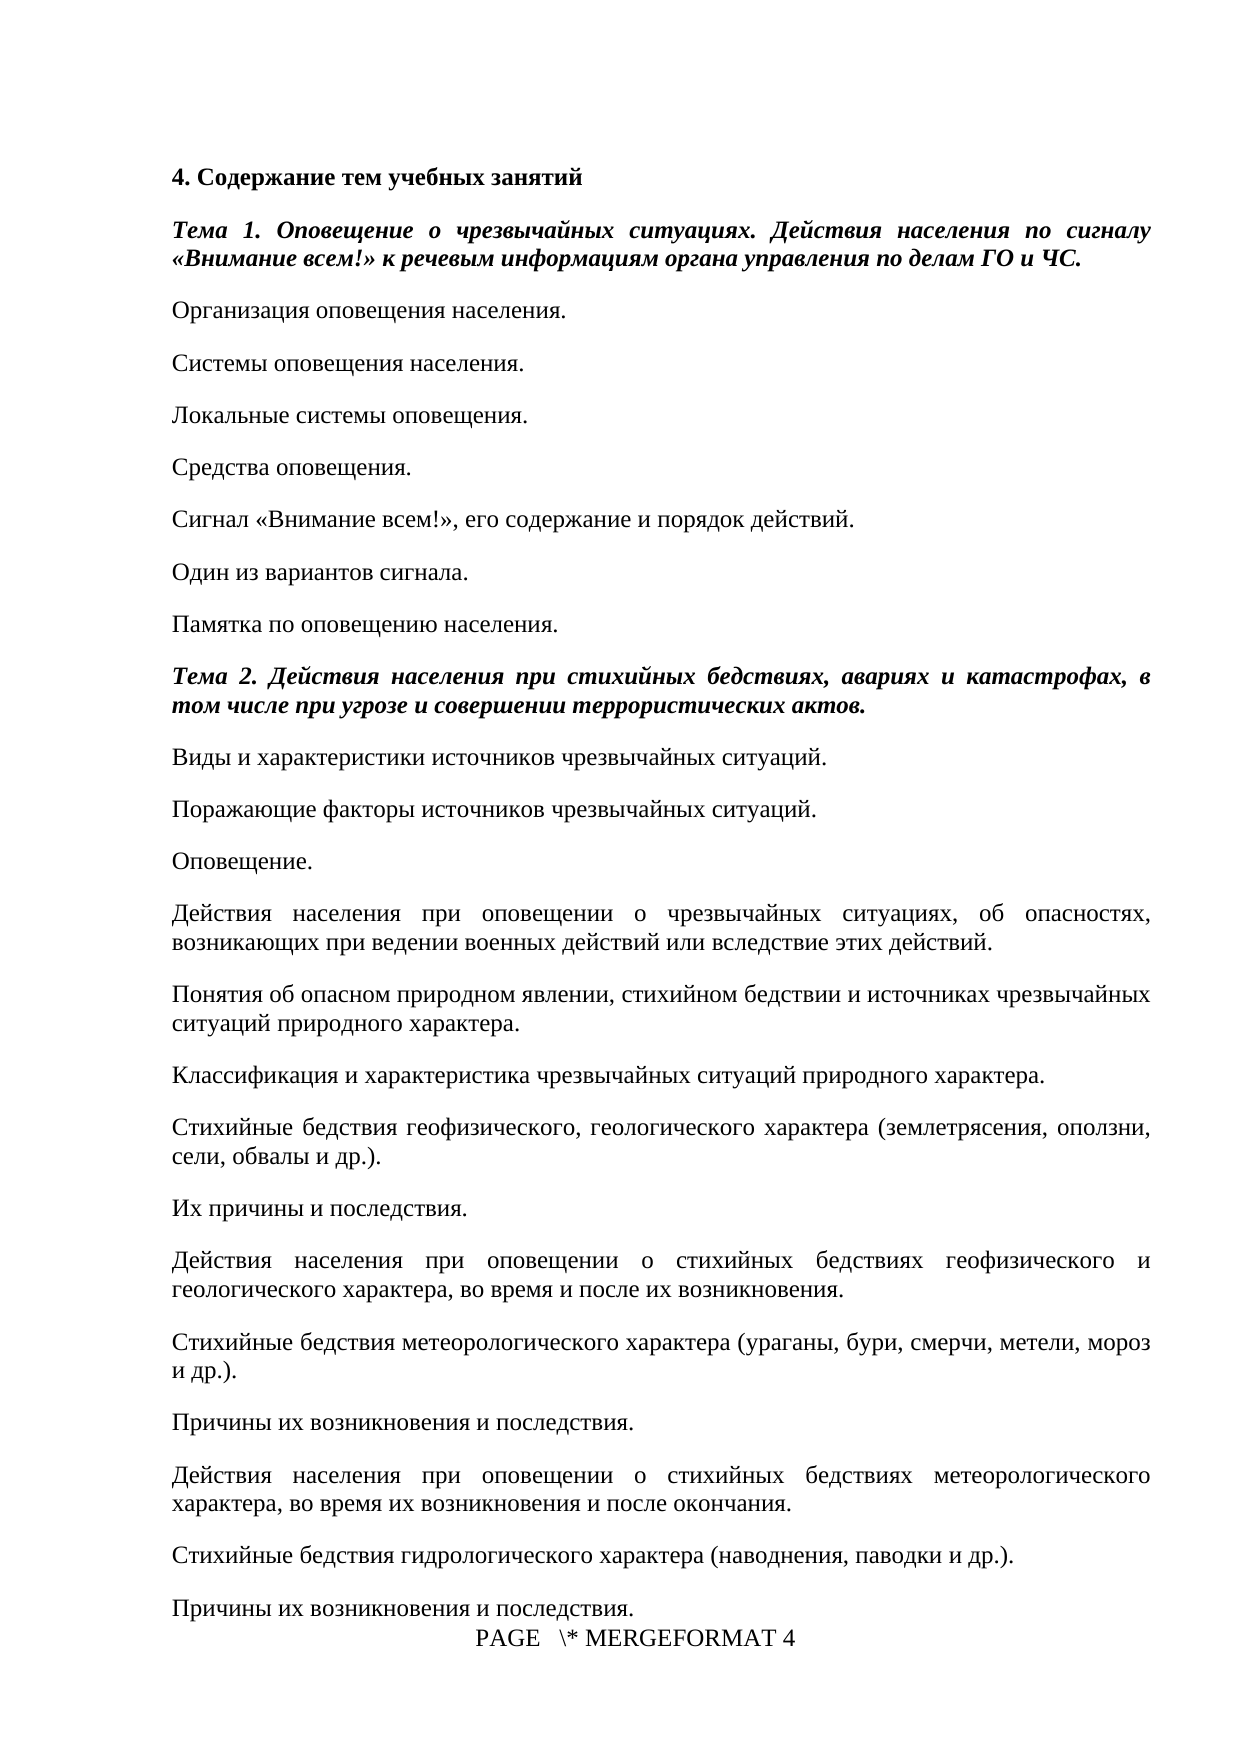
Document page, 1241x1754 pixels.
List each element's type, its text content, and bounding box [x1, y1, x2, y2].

text Оповещение. [172, 846, 1152, 875]
text Организация оповещения населения. [172, 296, 1152, 324]
text Стихийные бедствия гидрологического характера (наводнения, паводки и др.). [172, 1541, 1152, 1569]
text Тема 2. Действия населения при стихийных бедствиях, авариях и катастрофах, в том числе при угрозе и совершении террористических актов. [172, 661, 1152, 718]
text Действия населения при оповещении о чрезвычайных ситуациях, об опасностях, возникающих при ведении военных действий или вследствие этих действий. [172, 898, 1152, 956]
text Причины их возникновения и последствия. [172, 1593, 1152, 1622]
text Действия населения при оповещении о стихийных бедствиях геофизического и геологического характера, во время и после их возникновения. [172, 1246, 1152, 1303]
text Действия населения при оповещении о стихийных бедствиях метеорологического характера, во время их возникновения и после окончания. [172, 1460, 1152, 1517]
text Один из вариантов сигнала. [172, 557, 1152, 585]
text Сигнал «Внимание всем!», его содержание и порядок действий. [172, 504, 1152, 533]
text Локальные системы оповещения. [172, 400, 1152, 429]
text 4. Содержание тем учебных занятий [172, 162, 1152, 191]
text Памятка по оповещению населения. [172, 609, 1152, 637]
text Причины их возникновения и последствия. [172, 1407, 1152, 1436]
text Тема 1. Оповещение о чрезвычайных ситуациях. Действия населения по сигналу «Внимание всем!» к речевым информациям органа управления по делам ГО и ЧС. [172, 215, 1152, 272]
text Понятия об опасном природном явлении, стихийном бедствии и источниках чрезвычайных ситуаций природного характера. [172, 979, 1152, 1037]
text Виды и характеристики источников чрезвычайных ситуаций. [172, 742, 1152, 771]
text Стихийные бедствия метеорологического характера (ураганы, бури, смерчи, метели, мороз и др.). [172, 1327, 1152, 1384]
text Системы оповещения населения. [172, 348, 1152, 377]
text Их причины и последствия. [172, 1193, 1152, 1222]
text Классификация и характеристика чрезвычайных ситуаций природного характера. [172, 1060, 1152, 1089]
text Средства оповещения. [172, 452, 1152, 481]
text Поражающие факторы источников чрезвычайных ситуаций. [172, 794, 1152, 823]
text Стихийные бедствия геофизического, геологического характера (землетрясения, оползни, сели, обвалы и др.). [172, 1112, 1152, 1170]
